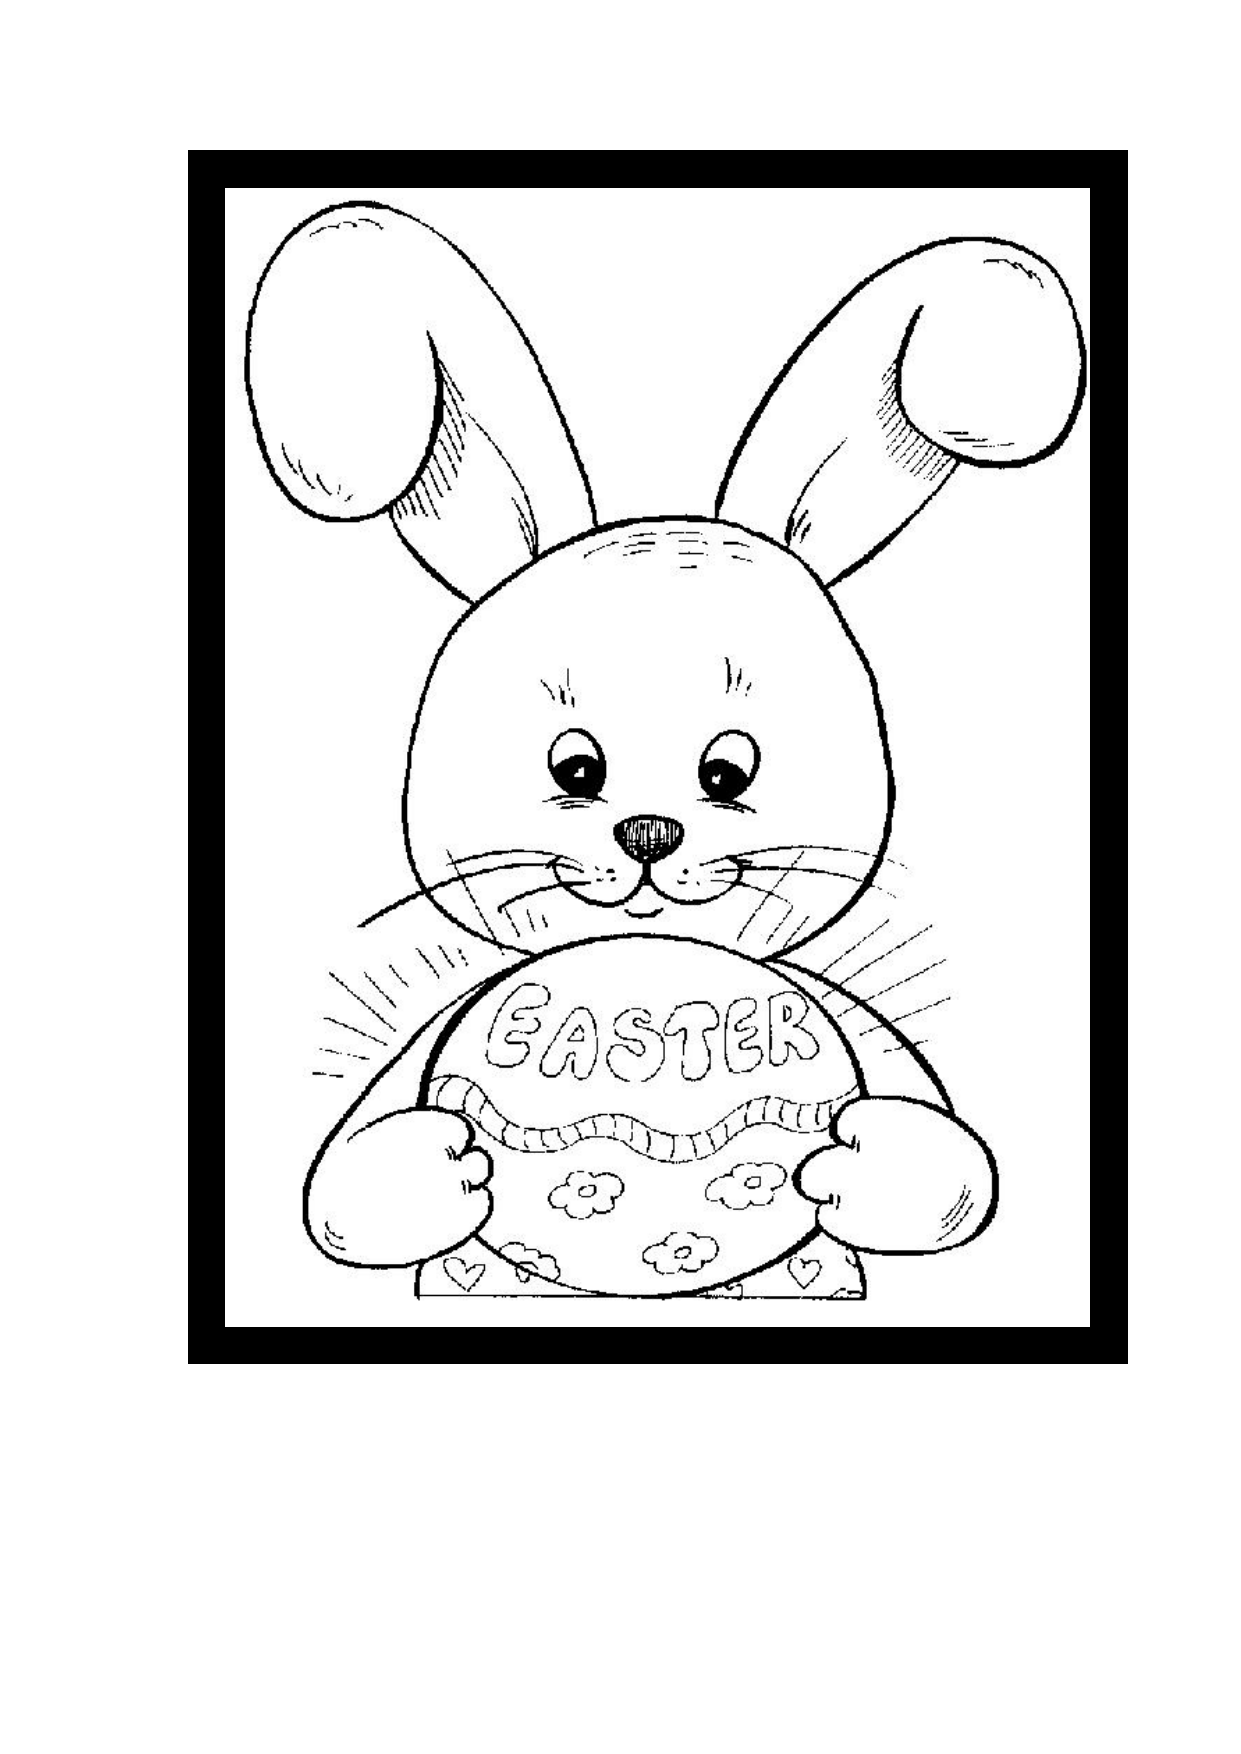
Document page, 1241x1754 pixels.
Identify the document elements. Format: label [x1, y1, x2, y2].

picture [225, 188, 1090, 1327]
